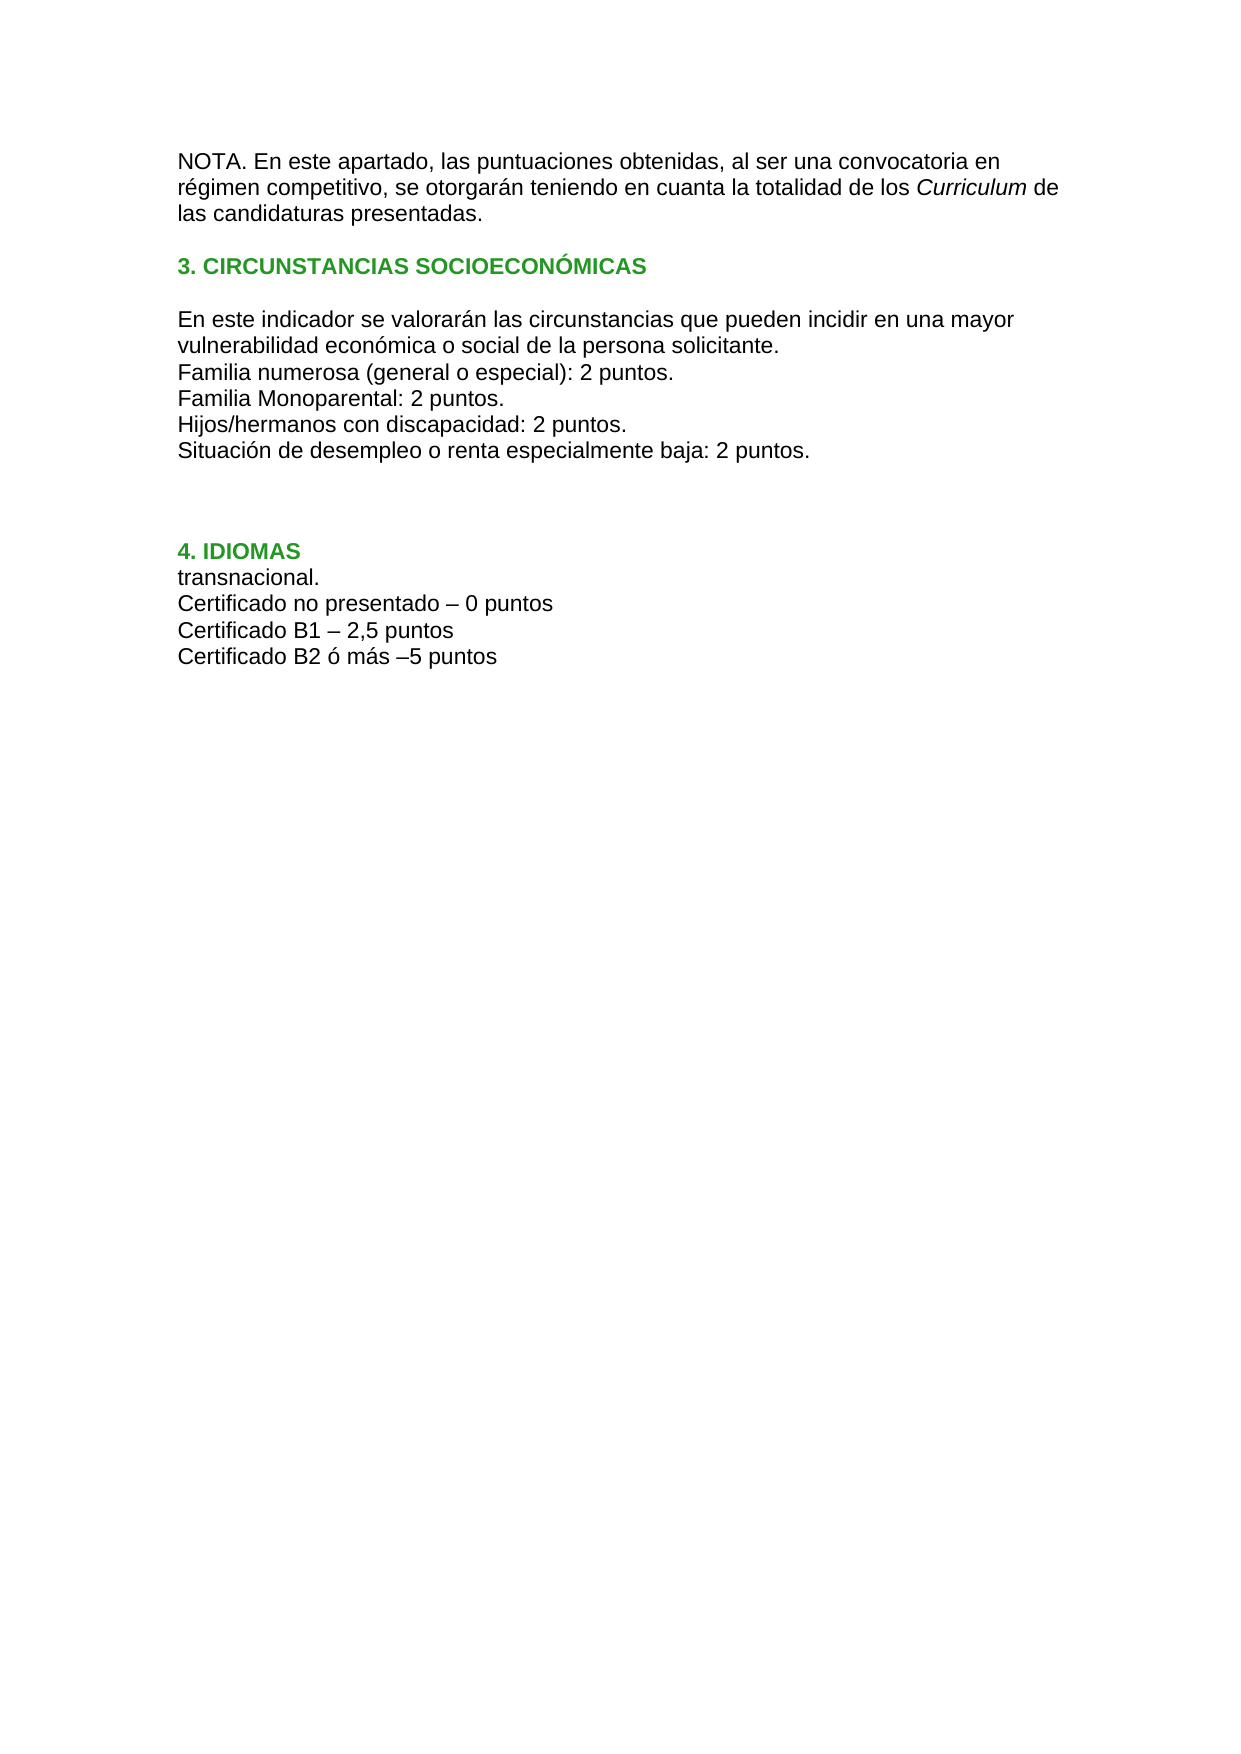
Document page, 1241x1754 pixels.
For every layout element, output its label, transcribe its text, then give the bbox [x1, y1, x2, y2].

text Certificado B2 ó más –5 puntos [177, 643, 1063, 669]
text Familia Monoparental: 2 puntos. [177, 385, 1063, 411]
text Certificado no presentado – 0 puntos [177, 590, 1063, 617]
text Situación de desempleo o renta especialmente baja: 2 puntos. [177, 437, 1063, 464]
text 4. IDIOMAS [177, 538, 1063, 564]
text transnacional. [177, 564, 1063, 590]
text NOTA. En este apartado, las puntuaciones obtenidas, al ser una convocatoria en régimen competitivo, se otorgarán teniendo en cuanta la totalidad de los Curriculum de las candidaturas presentadas. [177, 148, 1063, 227]
text Familia numerosa (general o especial): 2 puntos. [177, 358, 1063, 385]
text En este indicador se valorarán las circunstancias que pueden incidir en una mayor vulnerabilidad económica o social de la persona solicitante. [177, 306, 1063, 358]
text Certificado B1 – 2,5 puntos [177, 617, 1063, 643]
text 3. CIRCUNSTANCIAS SOCIOECONÓMICAS [177, 253, 1063, 279]
text Hijos/hermanos con discapacidad: 2 puntos. [177, 411, 1063, 437]
